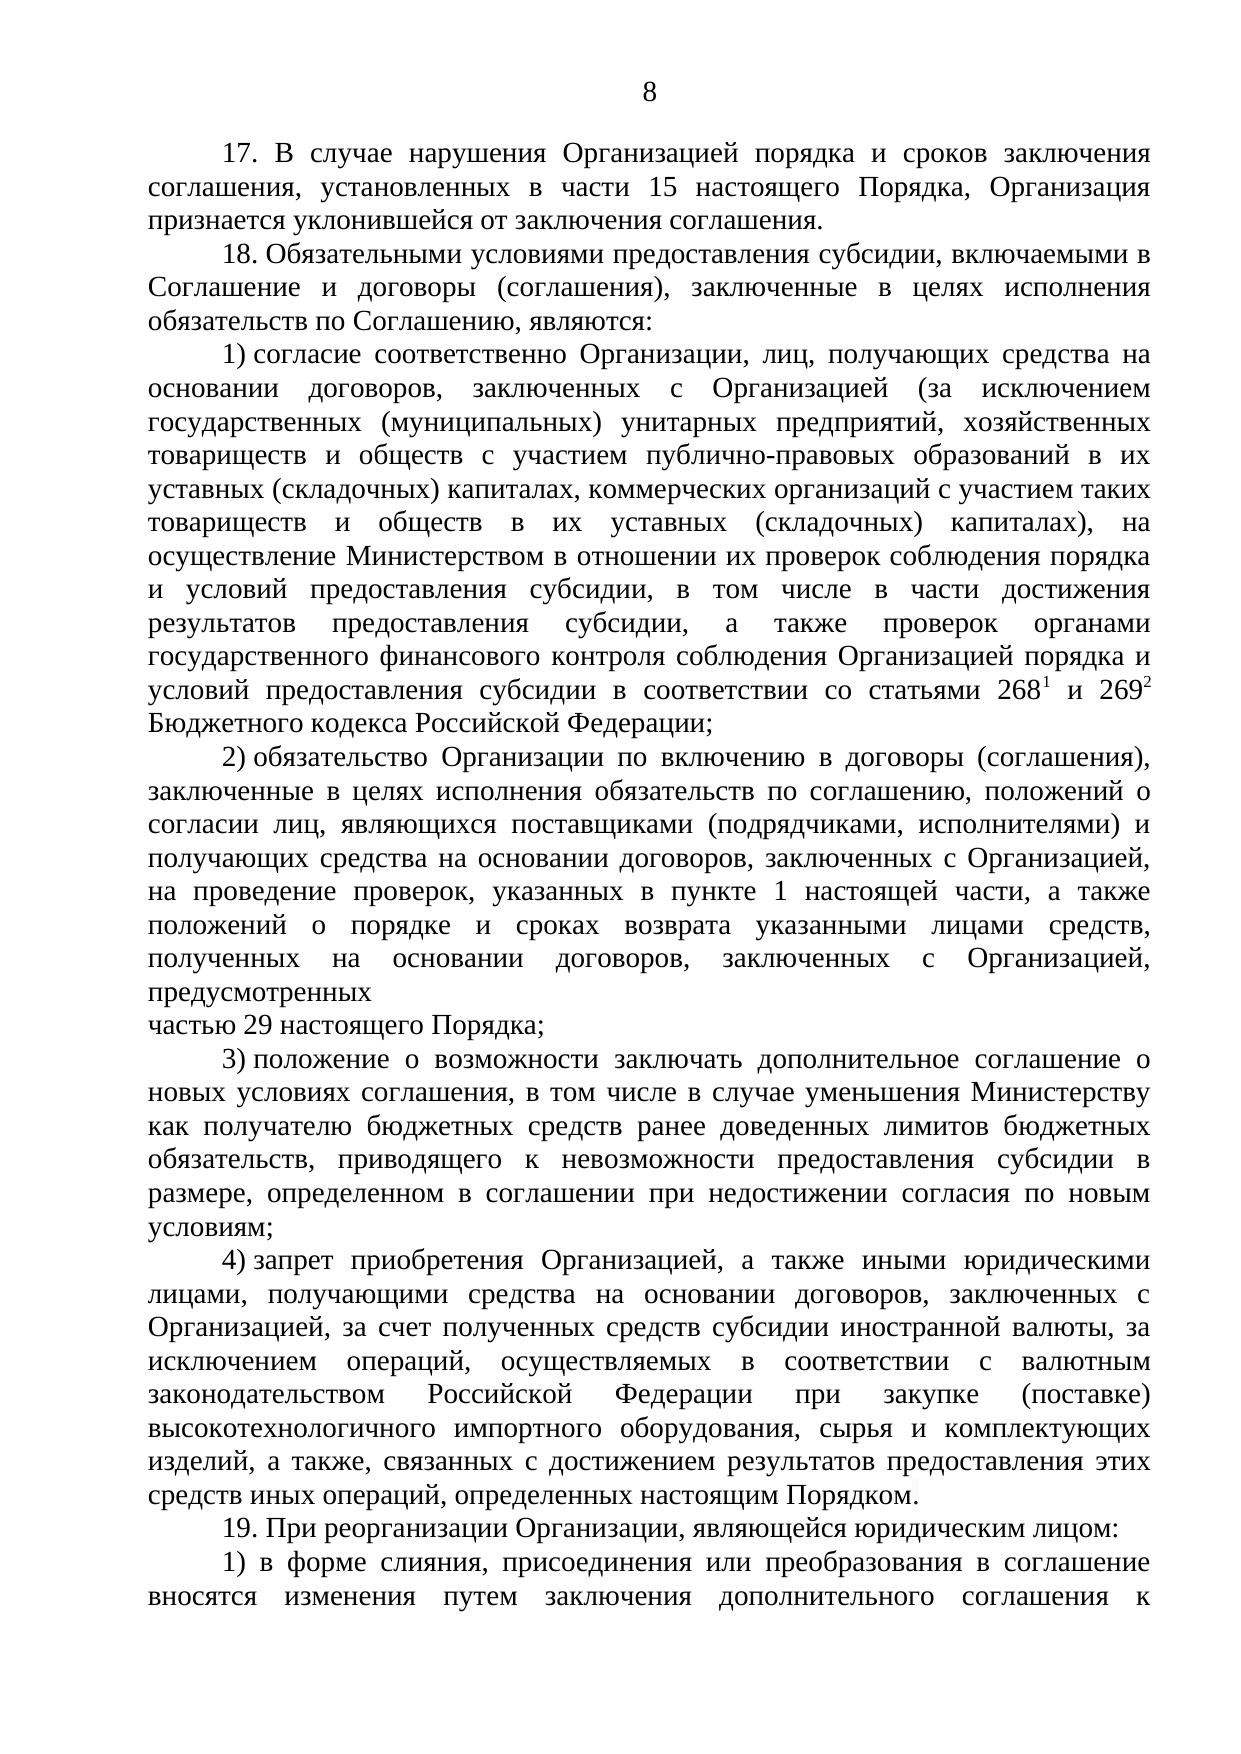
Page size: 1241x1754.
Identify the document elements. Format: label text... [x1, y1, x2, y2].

text 4) запрет приобретения Организацией, а также иными юридическими лицами, получающими средства на основании договоров, заключенных с Организацией, за счет полученных средств субсидии иностранной валюты, за исключением операций, осуществляемых в соответствии с валютным законодательством Российской Федерации при закупке (поставке) высокотехнологичного импортного оборудования, сырья и комплектующих изделий, а также, связанных с достижением результатов предоставления этих средств иных операций, определенных настоящим Порядком. [148, 1242, 1152, 1511]
text 1) согласие соответственно Организации, лиц, получающих средства на основании договоров, заключенных с Организацией (за исключением государственных (муниципальных) унитарных предприятий, хозяйственных товариществ и обществ с участием публично-правовых образований в их уставных (складочных) капиталах, коммерческих организаций с участием таких товариществ и обществ в их уставных (складочных) капиталах), на осуществление Министерством в отношении их проверок соблюдения порядка и условий предоставления субсидии, в том числе в части достижения результатов предоставления субсидии, а также проверок органами государственного финансового контроля соблюдения Организацией порядка и условий предоставления субсидии в соответствии со статьями 2681 и 2692 Бюджетного кодекса Российской Федерации; [148, 337, 1152, 739]
text 2) обязательство Организации по включению в договоры (соглашения), заключенные в целях исполнения обязательств по соглашению, положений о согласии лиц, являющихся поставщиками (подрядчиками, исполнителями) и получающих средства на основании договоров, заключенных с Организацией, на проведение проверок, указанных в пункте 1 настоящей части, а также положений о порядке и сроках возврата указанными лицами средств, полученных на основании договоров, заключенных с Организацией, предусмотренных частью 29 настоящего Порядка; [148, 739, 1152, 1041]
text 18. Обязательными условиями предоставления субсидии, включаемыми в Соглашение и договоры (соглашения), заключенные в целях исполнения обязательств по Соглашению, являются: [148, 236, 1152, 337]
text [148, 1544, 1152, 1611]
text 17. В случае нарушения Организацией порядка и сроков заключения соглашения, установленных в части 15 настоящего Порядка, Организация признается уклонившейся от заключения соглашения. [148, 135, 1152, 236]
text 3) положение о возможности заключать дополнительное соглашение о новых условиях соглашения, в том числе в случае уменьшения Министерству как получателю бюджетных средств ранее доведенных лимитов бюджетных обязательств, приводящего к невозможности предоставления субсидии в размере, определенном в соглашении при недостижении согласия по новым условиям; [148, 1041, 1152, 1242]
text 19. При реорганизации Организации, являющейся юридическим лицом: [148, 1511, 1152, 1544]
